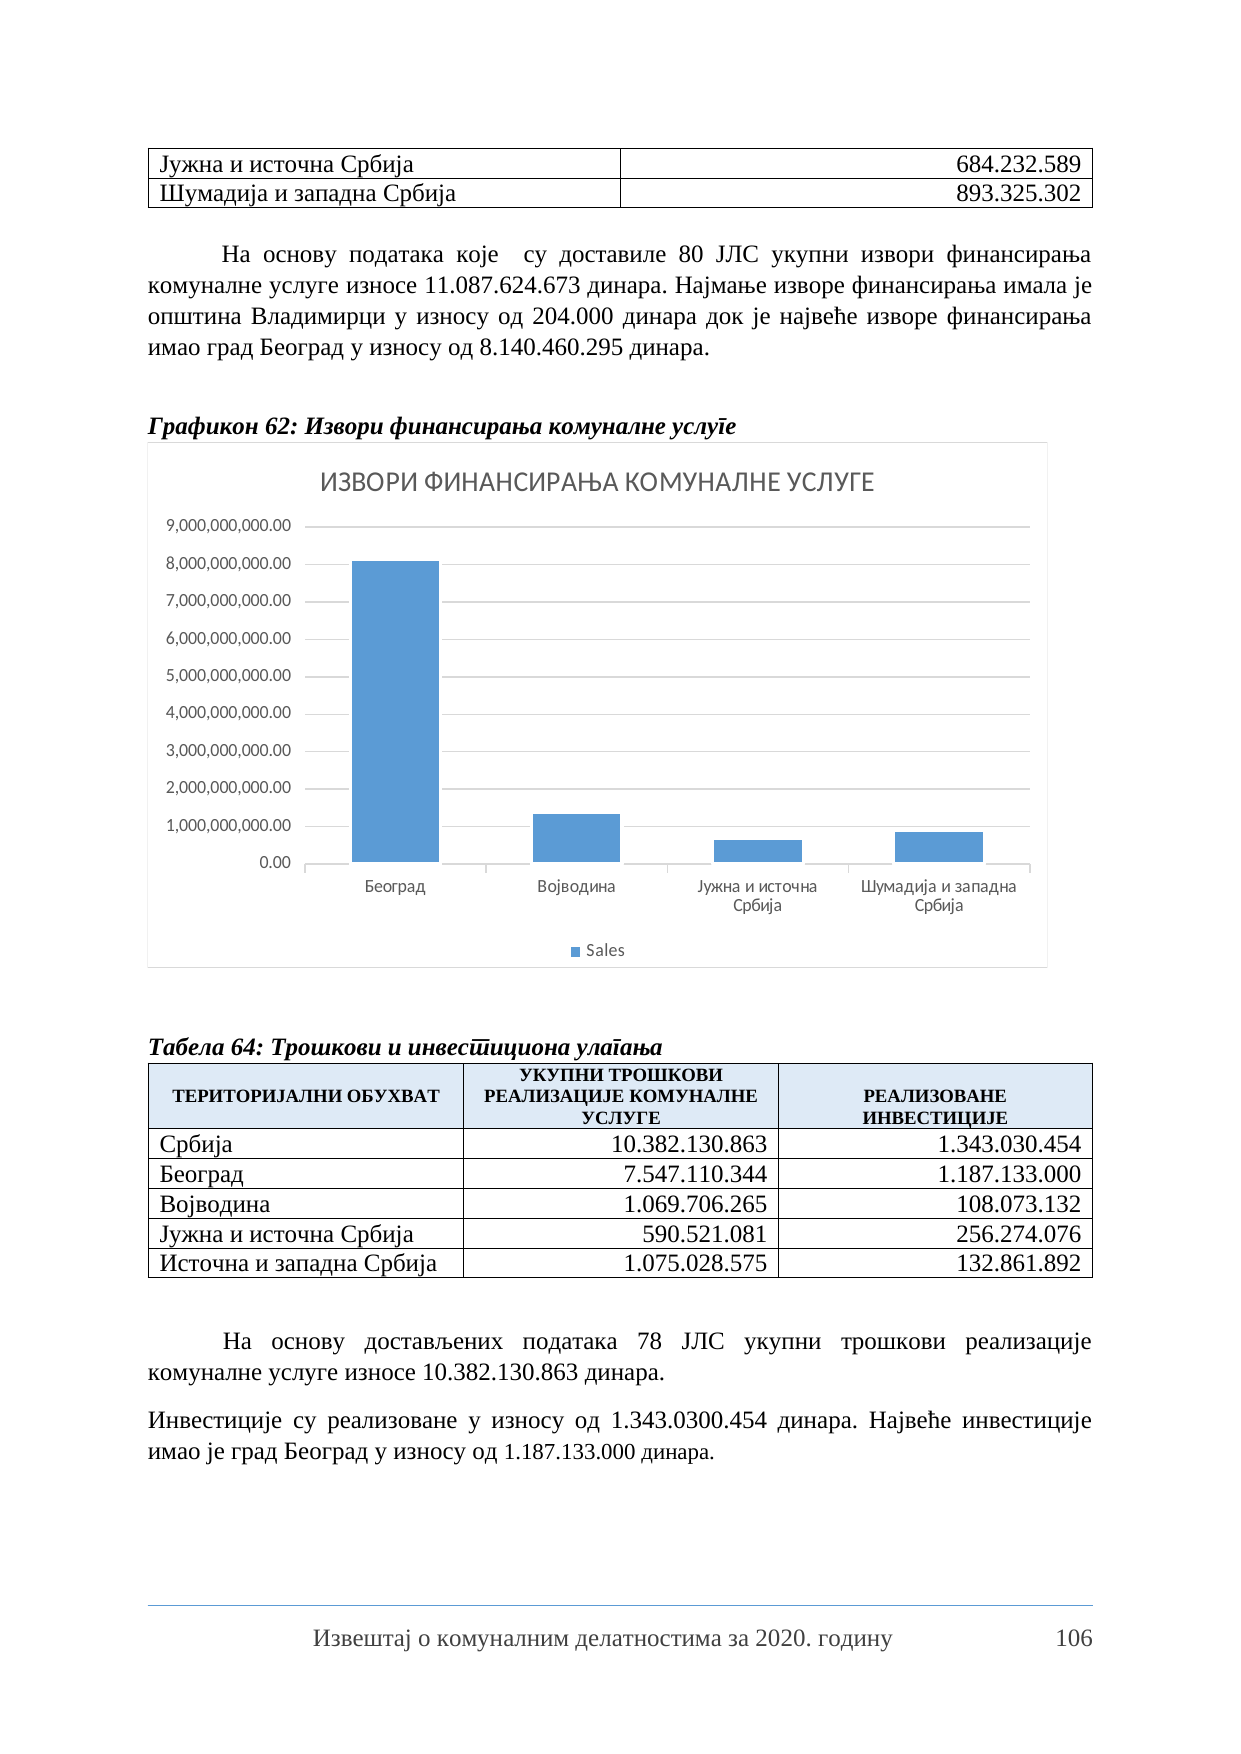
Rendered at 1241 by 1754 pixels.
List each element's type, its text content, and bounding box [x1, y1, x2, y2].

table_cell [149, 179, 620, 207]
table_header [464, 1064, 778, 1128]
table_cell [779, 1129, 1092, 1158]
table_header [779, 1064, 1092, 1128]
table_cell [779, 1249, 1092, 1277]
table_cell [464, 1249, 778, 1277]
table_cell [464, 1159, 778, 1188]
text Табела 64: Трошкови и инвестициона улагања [148, 1032, 1093, 1060]
text На основу података које су доставиле 80 ЈЛС укупни извори финансирања комуналне услуге износе 11.087.624.673 динара. Најмање изворе финансирања имала је општина Владимирци у износу од 204.000 динара док је највеће изворе финансирања имао град Београд у износу од 8.140.460.295 динара. [148, 239, 1093, 361]
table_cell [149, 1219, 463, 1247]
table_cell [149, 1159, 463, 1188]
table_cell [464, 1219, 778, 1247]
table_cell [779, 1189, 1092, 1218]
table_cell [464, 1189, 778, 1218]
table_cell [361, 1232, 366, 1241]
text Инвестиције су реализоване у износу од 1.343.0300.454 динара. Највеће инвестиције имао је град Београд у износу од 1.187.133.000 динара. [148, 1405, 1093, 1464]
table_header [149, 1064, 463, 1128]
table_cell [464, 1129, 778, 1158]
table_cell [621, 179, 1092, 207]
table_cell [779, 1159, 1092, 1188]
text На основу достављених података 78 ЈЛС укупни трошкови реализације комуналне услуге износе 10.382.130.863 динара. [148, 1326, 1093, 1386]
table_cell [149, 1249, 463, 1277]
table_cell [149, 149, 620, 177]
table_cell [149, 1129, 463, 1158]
text Графикон 62: Извори финансирања комуналне услуге [148, 411, 1093, 440]
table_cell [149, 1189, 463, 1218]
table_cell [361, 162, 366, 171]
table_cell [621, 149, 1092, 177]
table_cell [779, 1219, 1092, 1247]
